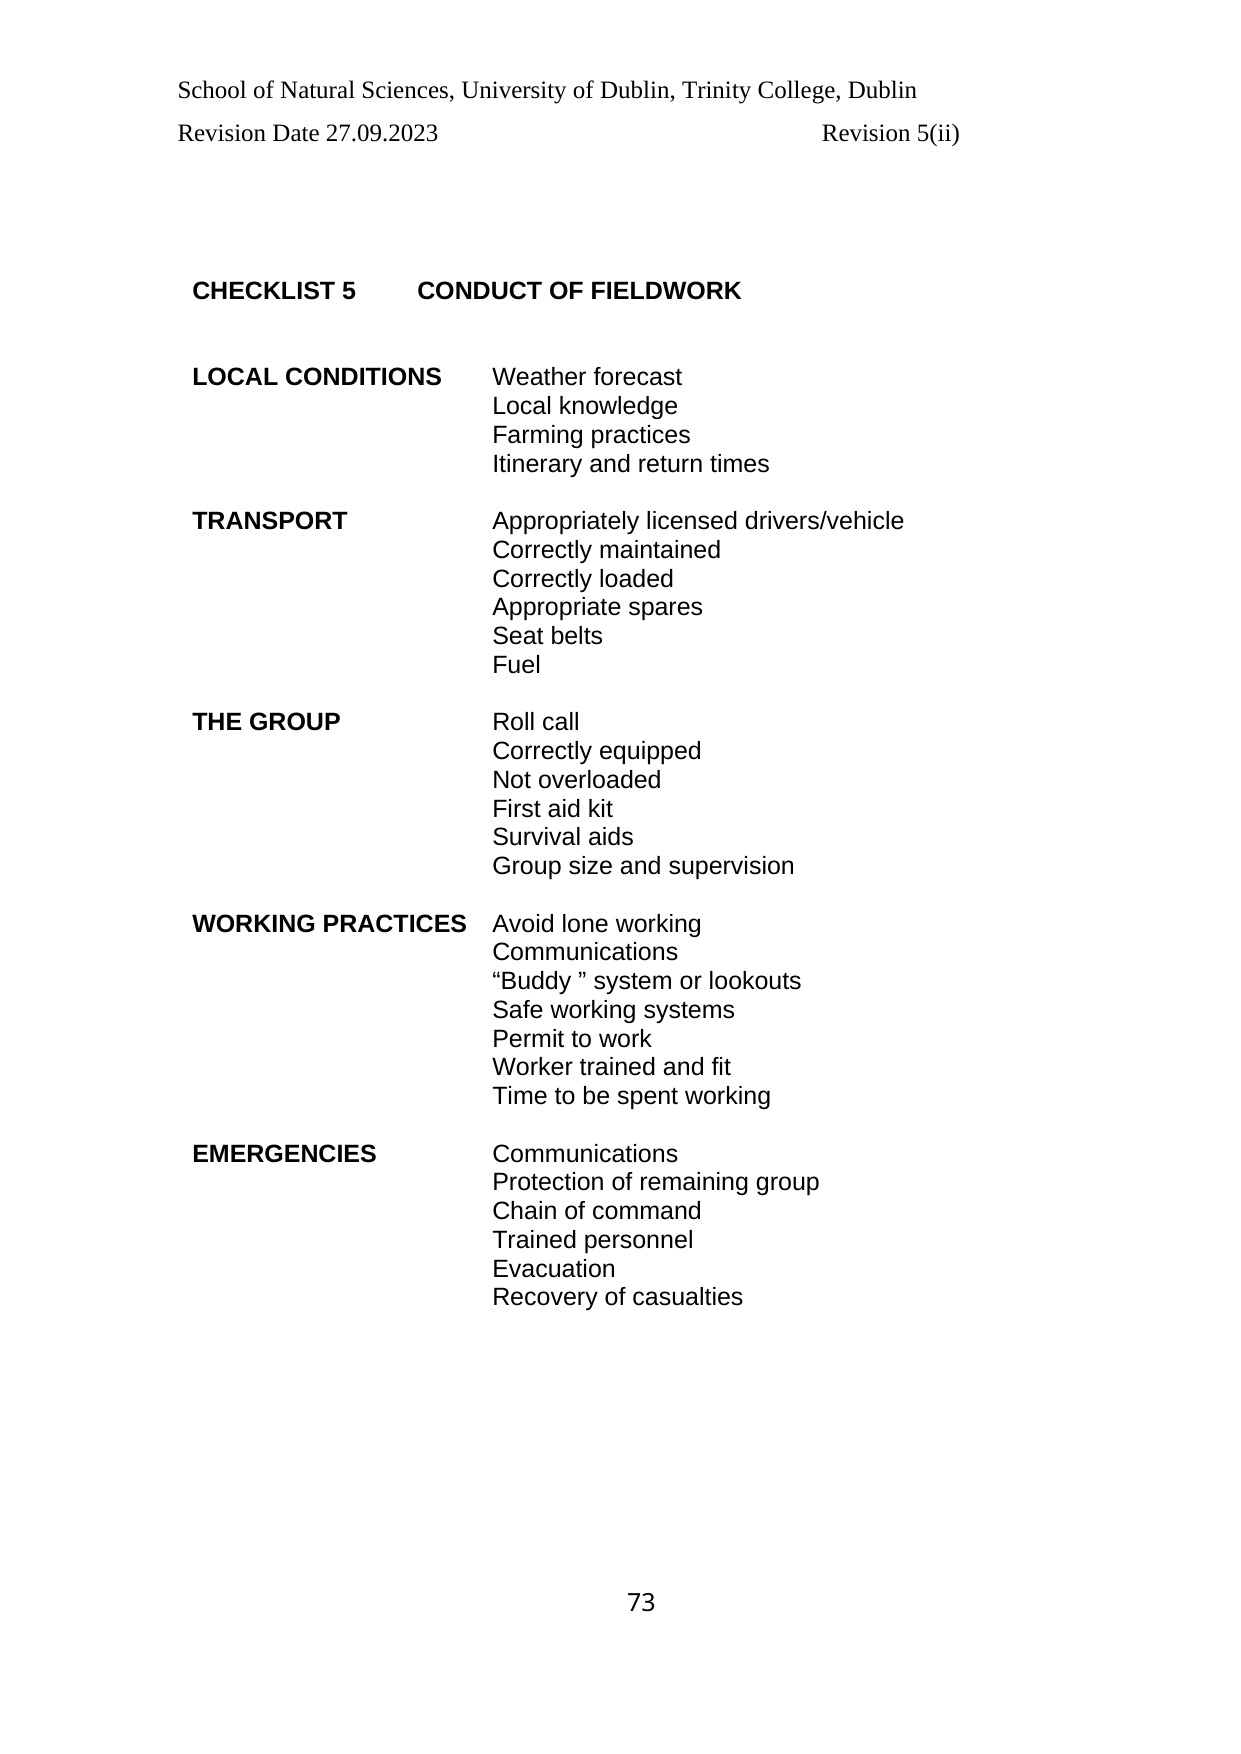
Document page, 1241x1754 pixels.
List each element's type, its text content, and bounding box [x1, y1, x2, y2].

text Group size and supervision [192, 851, 1090, 880]
text Communications [192, 937, 1090, 966]
text Chain of command [192, 1196, 1090, 1225]
text Safe working systems [192, 995, 1090, 1024]
text Evacuation [192, 1254, 1090, 1282]
text Seat belts [192, 621, 1090, 650]
text Correctly loaded [192, 564, 1090, 592]
text “Buddy ” system or lookouts [192, 966, 1090, 995]
subtitle CHECKLIST 5 CONDUCT OF FIELDWORK [192, 276, 1090, 305]
text Permit to work [192, 1024, 1090, 1052]
text Appropriate spares [192, 592, 1090, 621]
text Recovery of casualties [192, 1282, 1090, 1311]
text Correctly maintained [192, 535, 1090, 564]
text Time to be spent working [192, 1081, 1090, 1110]
text Worker trained and fit [192, 1052, 1090, 1081]
text THE GROUP Roll call [192, 707, 1090, 736]
text Farming practices [192, 420, 1090, 449]
text First aid kit [192, 794, 1090, 822]
text Survival aids [192, 822, 1090, 851]
text Fuel [192, 650, 1090, 679]
text Protection of remaining group [192, 1167, 1090, 1196]
text Local knowledge [192, 391, 1090, 420]
text EMERGENCIES Communications [192, 1139, 1090, 1167]
text LOCAL CONDITIONS Weather forecast [192, 362, 1090, 391]
text Not overloaded [192, 765, 1090, 794]
text WORKING PRACTICES Avoid lone working [192, 909, 1090, 937]
text TRANSPORT Appropriately licensed drivers/vehicle [192, 506, 1090, 535]
text Itinerary and return times [192, 449, 1090, 477]
text Trained personnel [192, 1225, 1090, 1254]
text Correctly equipped [192, 736, 1090, 765]
